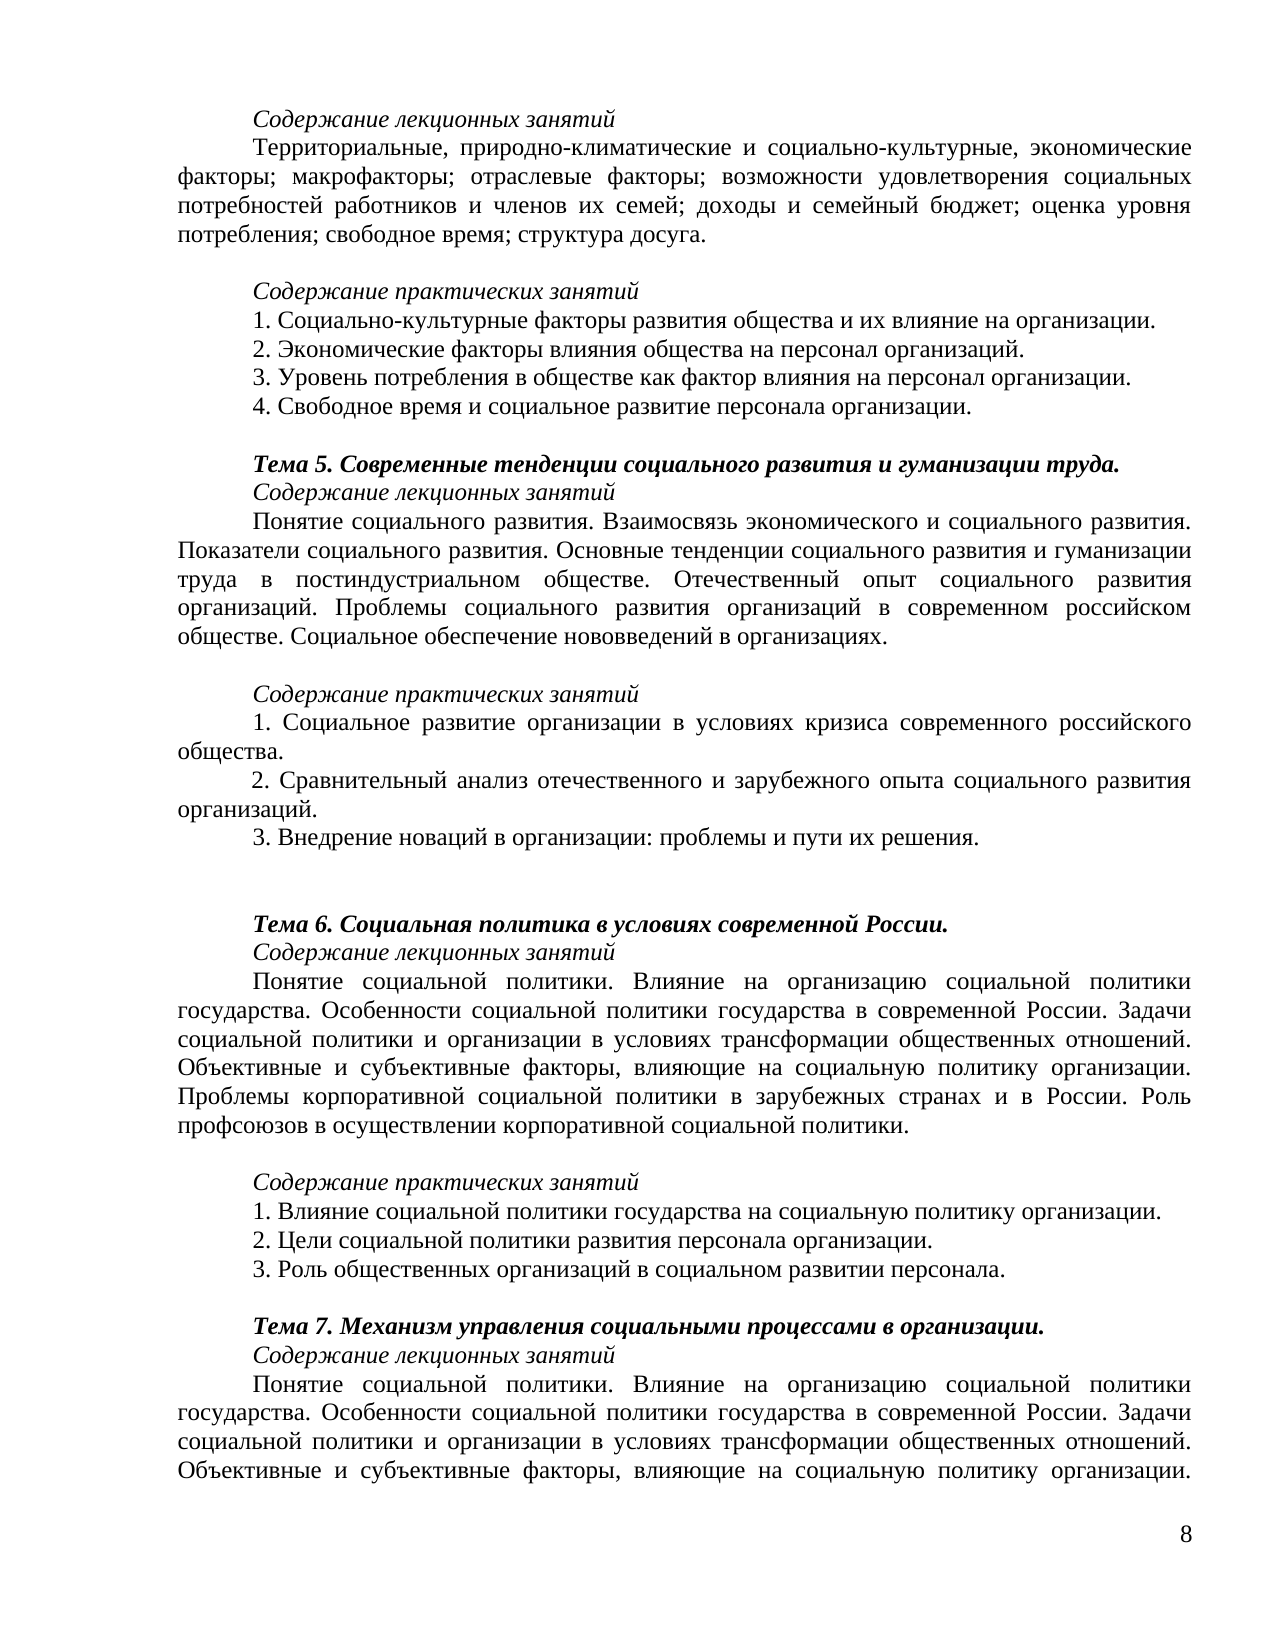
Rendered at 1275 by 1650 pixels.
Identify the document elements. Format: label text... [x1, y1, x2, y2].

text 3. Роль общественных организаций в социальном развитии персонала. [177, 1254, 1192, 1282]
text 4. Свободное время и социальное развитие персонала организации. [177, 391, 1192, 420]
text 2. Сравнительный анализ отечественного и зарубежного опыта социального развития организаций. [177, 765, 1192, 822]
text Тема 6. Социальная политика в условиях современной России. [177, 909, 1192, 937]
text Содержание лекционных занятий [177, 937, 1192, 966]
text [177, 1369, 1192, 1484]
text 1. Влияние социальной политики государства на социальную политику организации. [177, 1196, 1192, 1225]
text 1. Социально-культурные факторы развития общества и их влияние на организации. [177, 305, 1192, 334]
text Тема 7. Механизм управления социальными процессами в организации. [177, 1311, 1192, 1340]
text Содержание практических занятий [177, 276, 1192, 305]
text Содержание лекционных занятий [177, 1340, 1192, 1369]
text 2. Экономические факторы влияния общества на персонал организаций. [177, 334, 1192, 362]
text Содержание лекционных занятий [177, 477, 1192, 506]
text Содержание лекционных занятий [177, 104, 1192, 132]
text 3. Уровень потребления в обществе как фактор влияния на персонал организации. [177, 362, 1192, 391]
text Содержание практических занятий [177, 1167, 1192, 1196]
text 1. Социальное развитие организации в условиях кризиса современного российского общества. [177, 707, 1192, 765]
text 2. Цели социальной политики развития персонала организации. [177, 1225, 1192, 1254]
text Понятие социального развития. Взаимосвязь экономического и социального развития. Показатели социального развития. Основные тенденции социального развития и гуманизации труда в постиндустриальном обществе. Отечественный опыт социального развития организаций. Проблемы социального развития организаций в современном российском обществе. Социальное обеспечение нововведений в организациях. [177, 506, 1192, 650]
text 3. Внедрение новаций в организации: проблемы и пути их решения. [252, 822, 1192, 851]
text Содержание практических занятий [177, 679, 1192, 707]
text Тема 5. Современные тенденции социального развития и гуманизации труда. [177, 449, 1192, 477]
text Территориальные, природно-климатические и социально-культурные, экономические факторы; макрофакторы; отраслевые факторы; возможности удовлетворения социальных потребностей работников и членов их семей; доходы и семейный бюджет; оценка уровня потребления; свободное время; структура досуга. [177, 132, 1192, 247]
